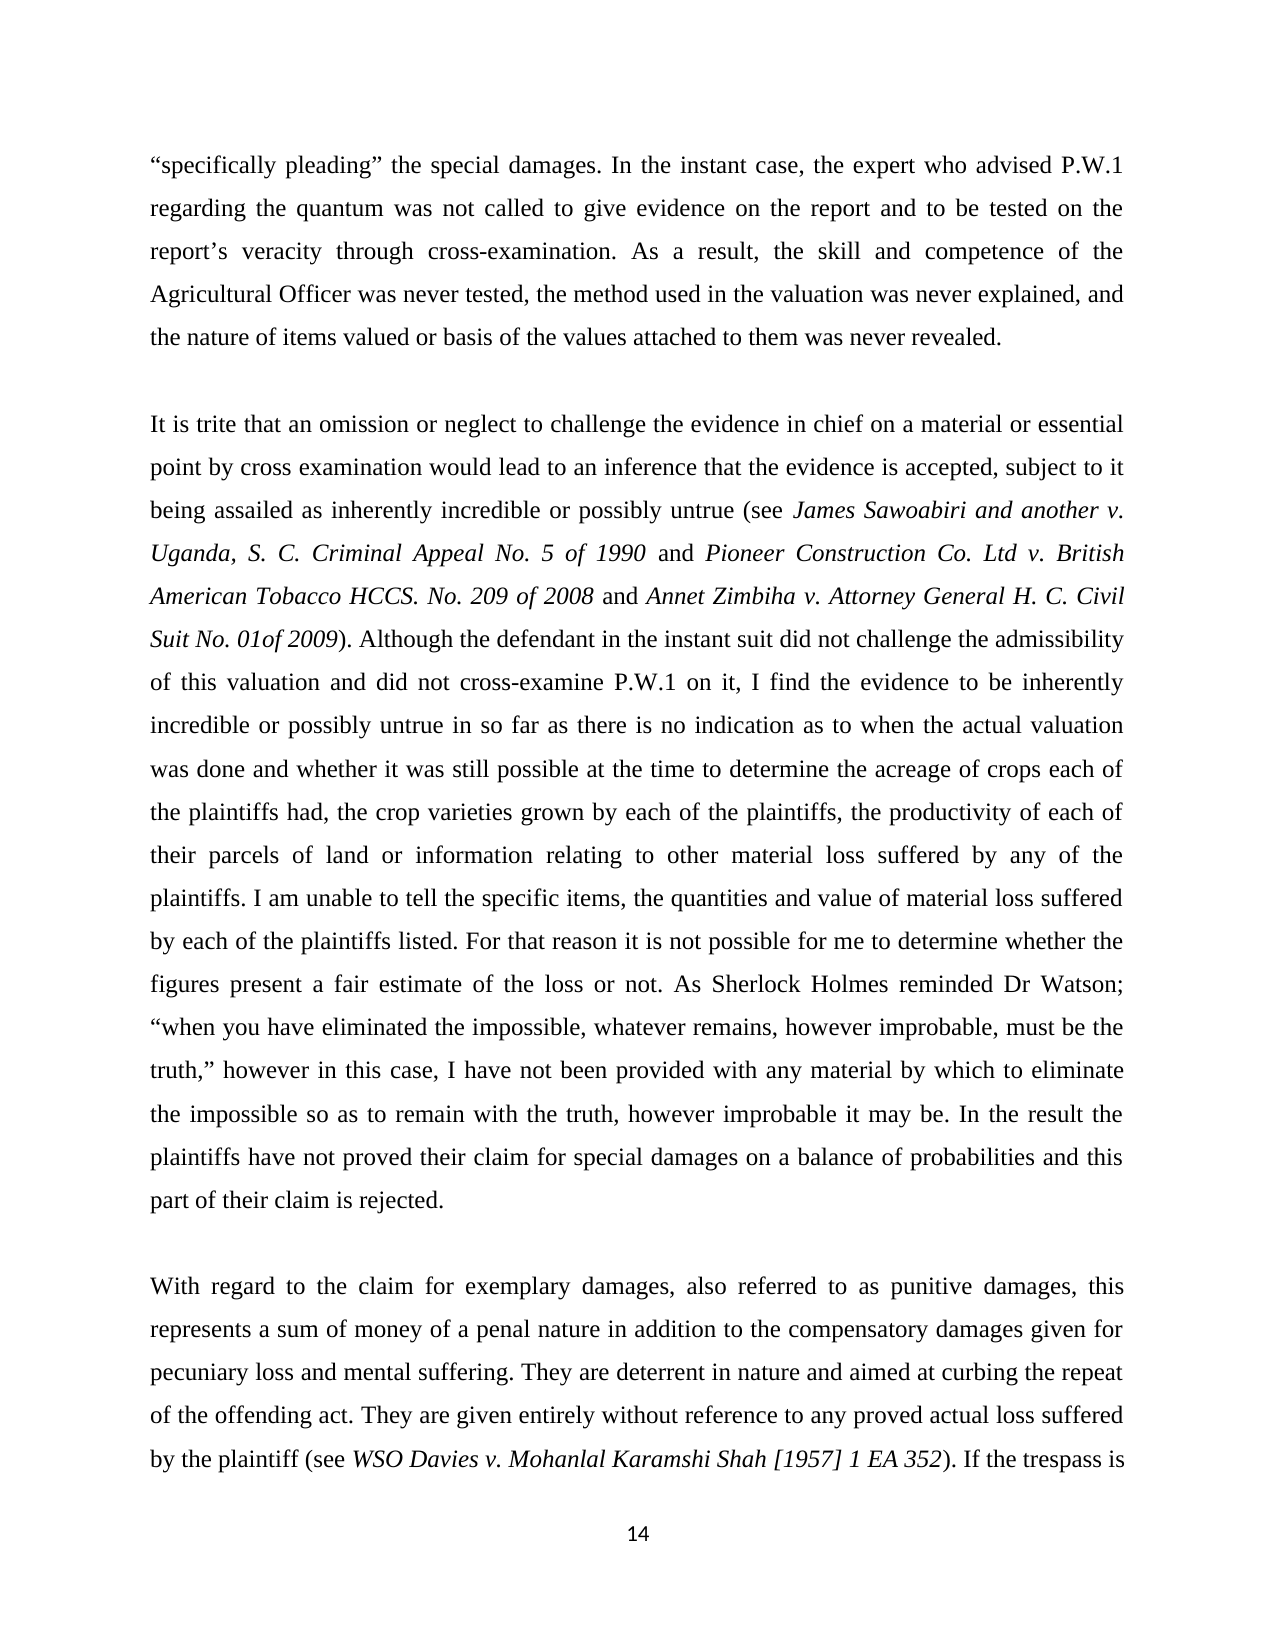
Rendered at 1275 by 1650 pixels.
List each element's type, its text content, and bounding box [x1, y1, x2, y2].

text It is trite that an omission or neglect to challenge the evidence in chief on a material or essential point by cross examination would lead to an inference that the evidence is accepted, subject to it being assailed as inherently incredible or possibly untrue (see James Sawoabiri and another v. Uganda, S. C. Criminal Appeal No. 5 of 1990 and Pioneer Construction Co. Ltd v. British American Tobacco HCCS. No. 209 of 2008 and Annet Zimbiha v. Attorney General H. C. Civil Suit No. 01of 2009). Although the defendant in the instant suit did not challenge the admissibility of this valuation and did not cross-examine P.W.1 on it, I find the evidence to be inherently incredible or possibly untrue in so far as there is no indication as to when the actual valuation was done and whether it was still possible at the time to determine the acreage of crops each of the plaintiffs had, the crop varieties grown by each of the plaintiffs, the productivity of each of their parcels of land or information relating to other material loss suffered by any of the plaintiffs. I am unable to tell the specific items, the quantities and value of material loss suffered by each of the plaintiffs listed. For that reason it is not possible for me to determine whether the figures present a fair estimate of the loss or not. As Sherlock Holmes reminded Dr Watson; “when you have eliminated the impossible, whatever remains, however improbable, must be the truth,” however in this case, I have not been provided with any material by which to eliminate the impossible so as to remain with the truth, however improbable it may be. In the result the plaintiffs have not proved their claim for special damages on a balance of probabilities and this part of their claim is rejected. [150, 409, 1125, 1214]
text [150, 150, 1125, 351]
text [150, 1271, 1125, 1472]
